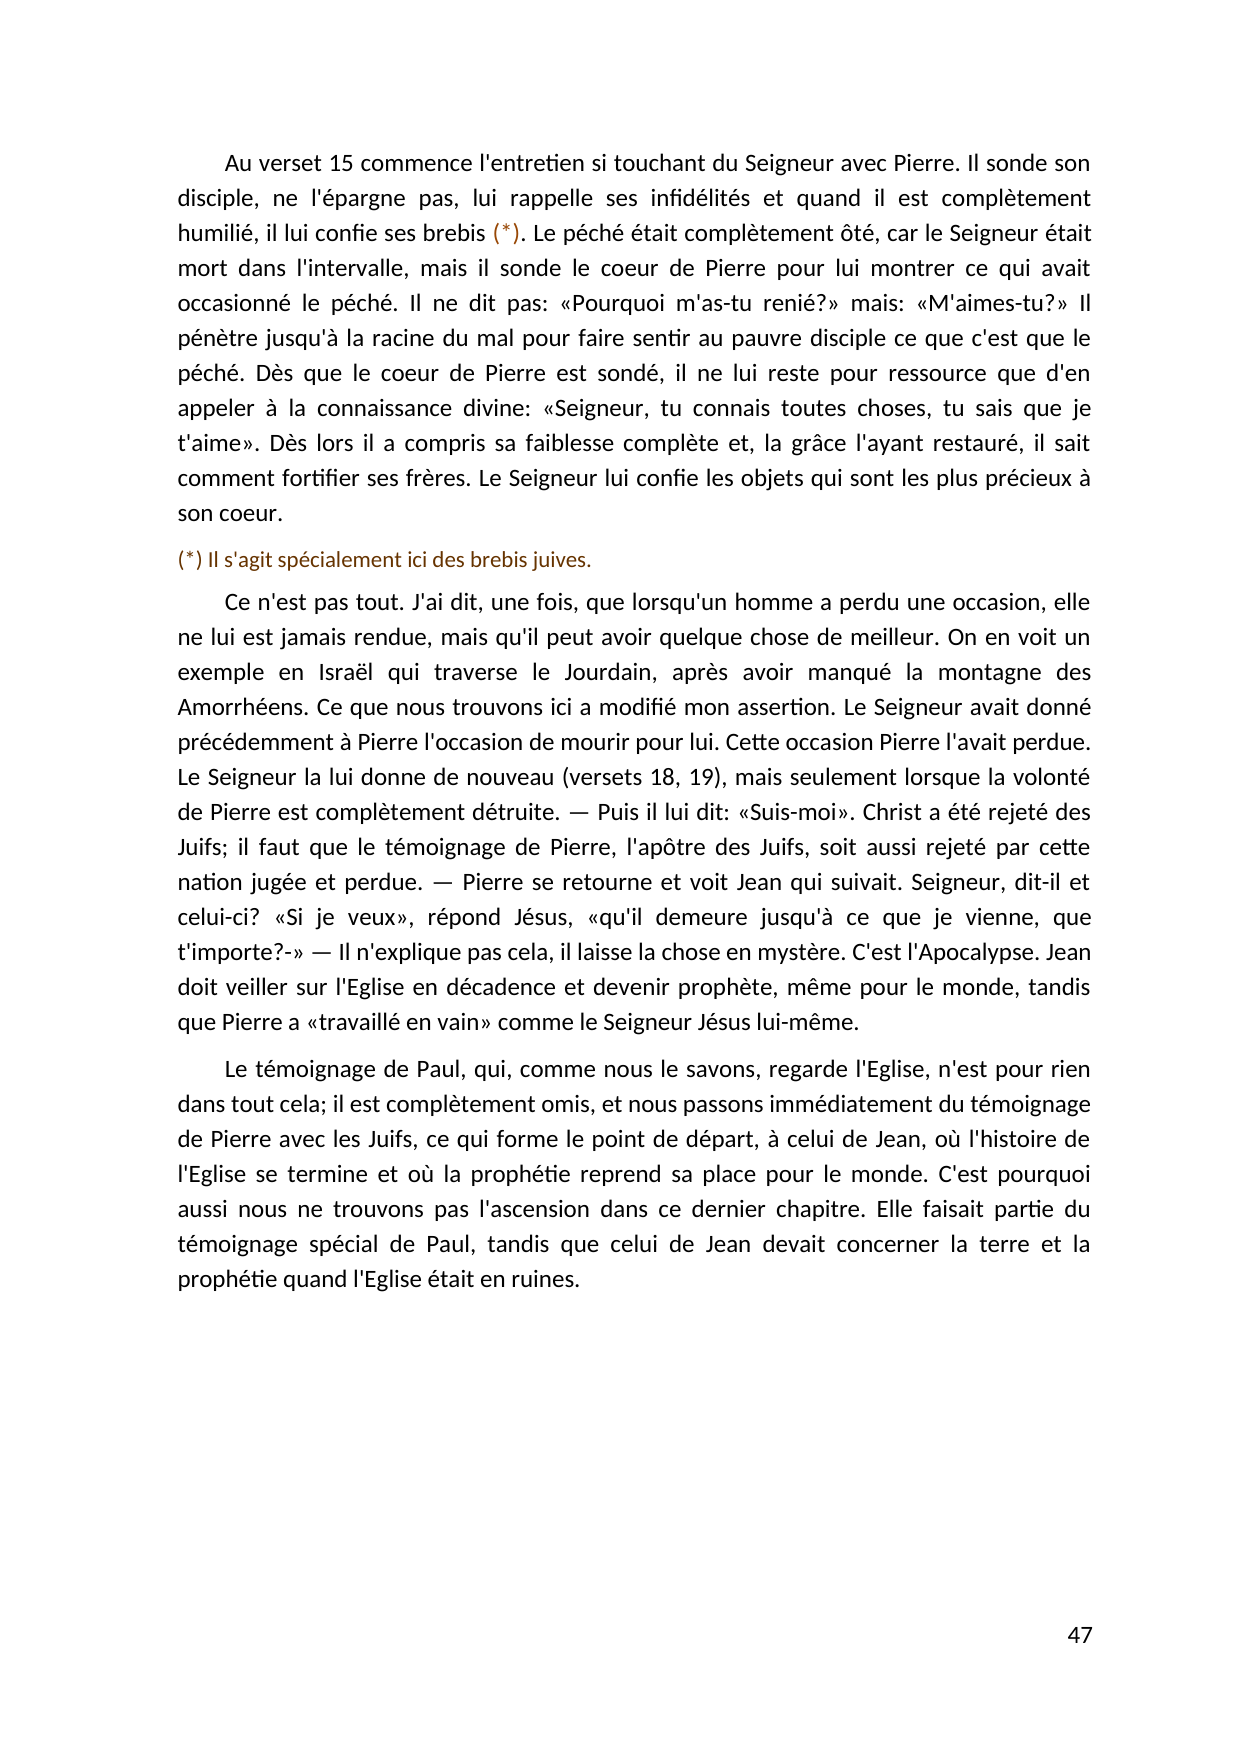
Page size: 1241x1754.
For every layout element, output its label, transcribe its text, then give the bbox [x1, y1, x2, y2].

text Le témoignage de Paul, qui, comme nous le savons, regarde l'Eglise, n'est pour rien dans tout cela; il est complètement omis, et nous passons immédiatement du témoignage de Pierre avec les Juifs, ce qui forme le point de départ, à celui de Jean, où l'histoire de l'Eglise se termine et où la prophétie reprend sa place pour le monde. C'est pourquoi aussi nous ne trouvons pas l'ascension dans ce dernier chapitre. Elle faisait partie du témoignage spécial de Paul, tandis que celui de Jean devait concerner la terre et la prophétie quand l'Eglise était en ruines. [177, 1053, 1093, 1294]
text Au verset 15 commence l'entretien si touchant du Seigneur avec Pierre. Il sonde son disciple, ne l'épargne pas, lui rappelle ses infidélités et quand il est complètement humilié, il lui confie ses brebis (*). Le péché était complètement ôté, car le Seigneur était mort dans l'intervalle, mais il sonde le coeur de Pierre pour lui montrer ce qui avait occasionné le péché. Il ne dit pas: «Pourquoi m'as-tu renié?» mais: «M'aimes-tu?» Il pénètre jusqu'à la racine du mal pour faire sentir au pauvre disciple ce que c'est que le péché. Dès que le coeur de Pierre est sondé, il ne lui reste pour ressource que d'en appeler à la connaissance divine: «Seigneur, tu connais toutes choses, tu sais que je t'aime». Dès lors il a compris sa faiblesse complète et, la grâce l'ayant restauré, il sait comment fortifier ses frères. Le Seigneur lui confie les objets qui sont les plus précieux à son coeur. [177, 148, 1093, 528]
text (*) Il s'agit spécialement ici des brebis juives. [177, 545, 1093, 573]
text Ce n'est pas tout. J'ai dit, une fois, que lorsqu'un homme a perdu une occasion, elle ne lui est jamais rendue, mais qu'il peut avoir quelque chose de meilleur. On en voit un exemple en Israël qui traverse le Jourdain, après avoir manqué la montagne des Amorrhéens. Ce que nous trouvons ici a modifié mon assertion. Le Seigneur avait donné précédemment à Pierre l'occasion de mourir pour lui. Cette occasion Pierre l'avait perdue. Le Seigneur la lui donne de nouveau (versets 18, 19), mais seulement lorsque la volonté de Pierre est complètement détruite. — Puis il lui dit: «Suis-moi». Christ a été rejeté des Juifs; il faut que le témoignage de Pierre, l'apôtre des Juifs, soit aussi rejeté par cette nation jugée et perdue. — Pierre se retourne et voit Jean qui suivait. Seigneur, dit-il et celui-ci? «Si je veux», répond Jésus, «qu'il demeure jusqu'à ce que je vienne, que t'importe?-» — Il n'explique pas cela, il laisse la chose en mystère. C'est l'Apocalypse. Jean doit veiller sur l'Eglise en décadence et devenir prophète, même pour le monde, tandis que Pierre a «travaillé en vain» comme le Seigneur Jésus lui-même. [177, 586, 1093, 1036]
